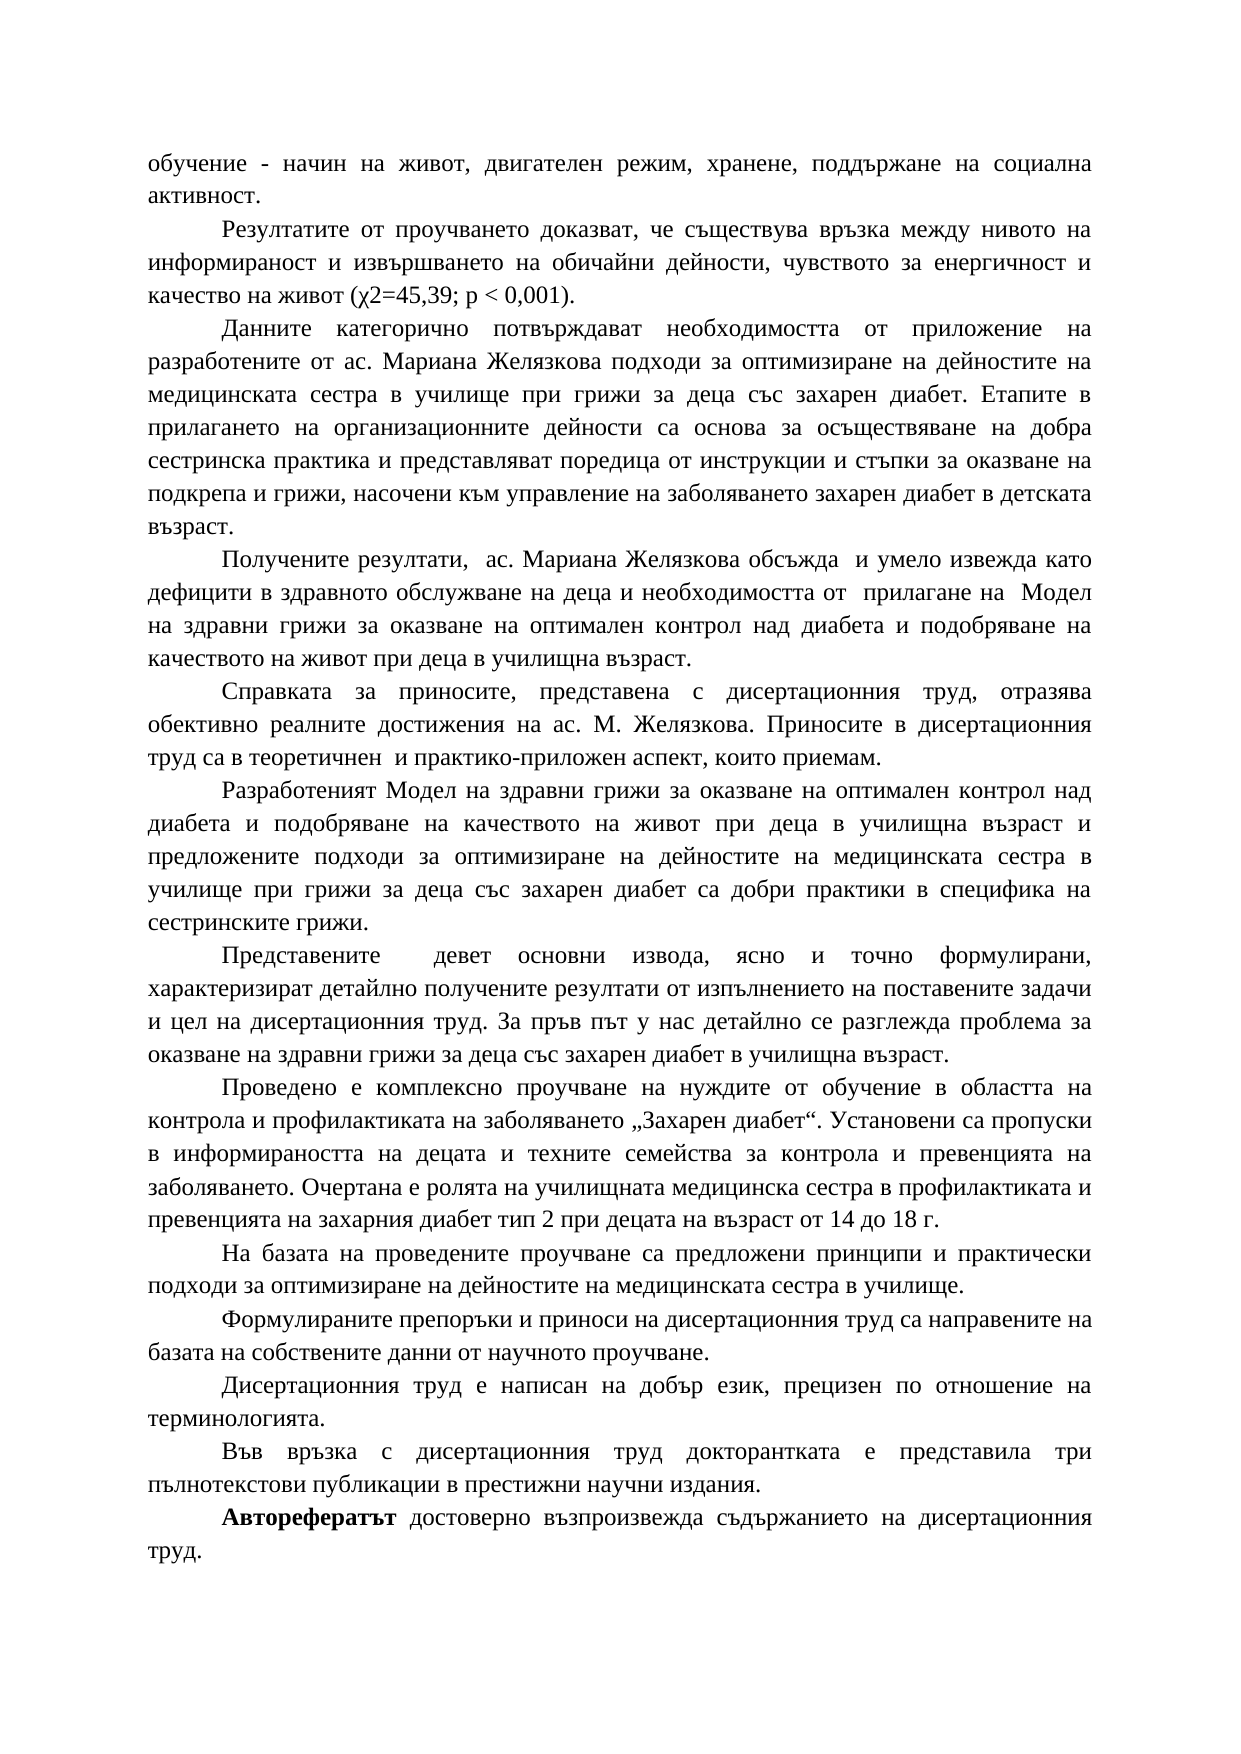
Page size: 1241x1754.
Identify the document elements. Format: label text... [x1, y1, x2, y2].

text Формулираните препоръки и приноси на дисертационния труд са направените на базата на собствените данни от научното проучване. [148, 1304, 1093, 1365]
text Дисертационния труд е написан на добър език, прецизен по отношение на терминологията. [148, 1370, 1093, 1431]
text Във връзка с дисертационния труд докторантката е представила три пълнотекстови публикации в престижни научни издания. [148, 1436, 1093, 1497]
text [148, 148, 1093, 209]
text На базата на проведените проучване са предложени принципи и практически подходи за оптимизиране на дейностите на медицинската сестра в училище. [148, 1238, 1093, 1299]
text Авторефератът достоверно възпроизвежда съдържанието на дисертационния труд. [148, 1502, 1093, 1563]
text Данните категорично потвърждават необходимостта от приложение на разработените от ас. Мариана Желязкова подходи за оптимизиране на дейностите на медицинската сестра в училище при грижи за деца със захарен диабет. Етапите в прилагането на организационните дейности са основа за осъществяване на добра сестринска практика и представляват поредица от инструкции и стъпки за оказване на подкрепа и грижи, насочени към управление на заболяването захарен диабет в детската възраст. [148, 313, 1093, 539]
text Разработеният Модел на здравни грижи за оказване на оптимален контрол над диабета и подобряване на качеството на живот при деца в училищна възраст и предложените подходи за оптимизиране на дейностите на медицинската сестра в училище при грижи за деца със захарен диабет са добри практики в специфика на сестринските грижи. [148, 775, 1093, 936]
text Проведено е комплексно проучване на нуждите от обучение в областта на контрола и профилактиката на заболяването „Захарен диабет“. Установени са пропуски в информираността на децата и техните семейства за контрола и превенцията на заболяването. Очертана е ролята на училищната медицинска сестра в профилактиката и превенцията на захарния диабет тип 2 при децата на възраст от 14 до 18 г. [148, 1072, 1093, 1233]
text Резултатите от проучването доказват, че съществува връзка между нивото на информираност и извършването на обичайни дейности, чувството за енергичност и качество на живот (χ2=45,39; р < 0,001). [148, 214, 1093, 308]
text Получените резултати, ас. Мариана Желязкова обсъжда и умело извежда като дефицити в здравното обслужване на деца и необходимостта от прилагане на Модел на здравни грижи за оказване на оптимален контрол над диабета и подобряване на качеството на живот при деца в училищна възраст. [148, 544, 1093, 672]
text Представените девет основни извода, ясно и точно формулирани, характеризират детайлно получените резултати от изпълнението на поставените задачи и цел на дисертационния труд. За пръв път у нас детайлно се разглежда проблема за оказване на здравни грижи за деца със захарен диабет в училищна възраст. [148, 940, 1093, 1068]
text Справката за приносите, представена с дисертационния труд, отразява обективно реалните достижения на ас. М. Желязкова. Приносите в дисертационния труд са в теоретичнен и практико-приложен аспект, които приемам. [148, 676, 1093, 771]
